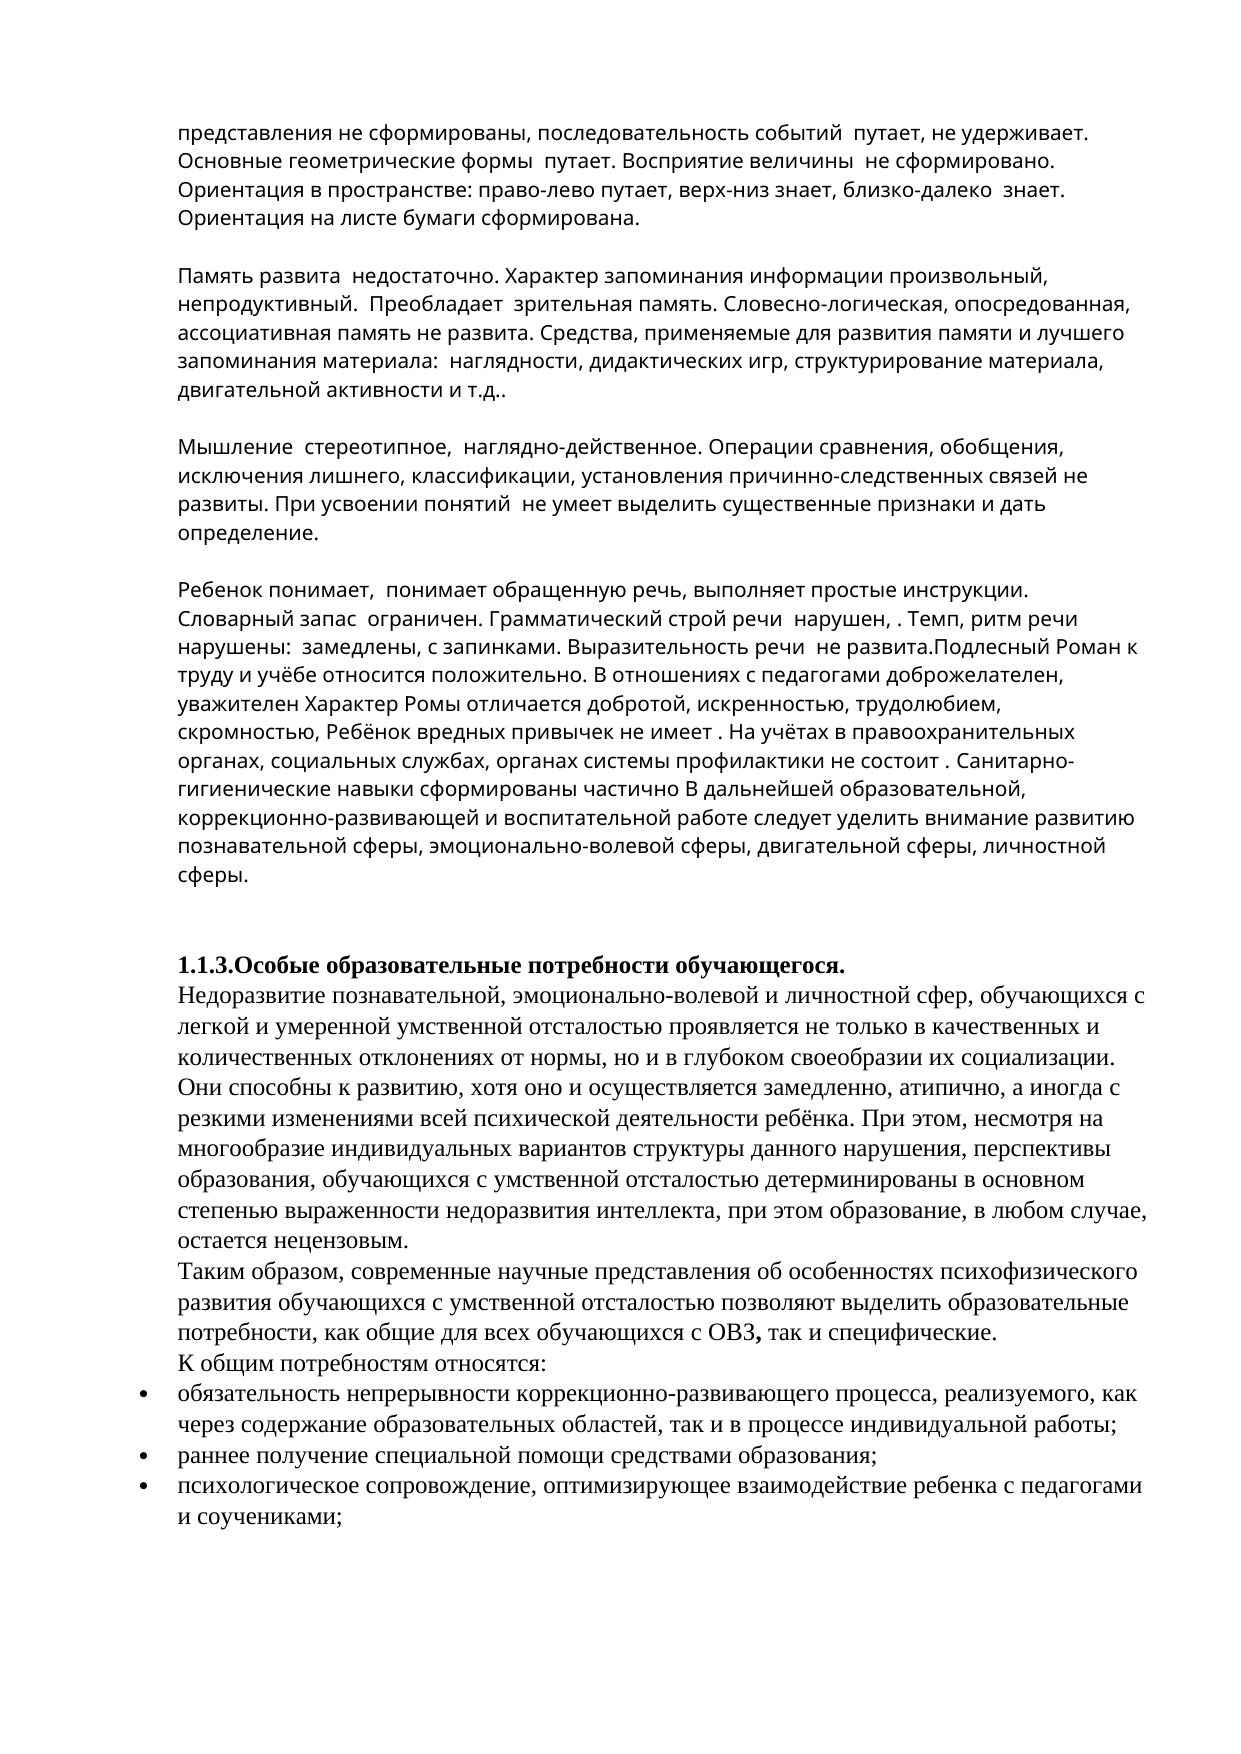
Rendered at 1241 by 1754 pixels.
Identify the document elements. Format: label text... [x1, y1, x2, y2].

text Ребенок понимает, понимает обращенную речь, выполняет простые инструкции. Словарный запас ограничен. Грамматический строй речи нарушен, . Темп, ритм речи нарушены: замедлены, с запинками. Выразительность речи не развита.Подлесный Роман к труду и учёбе относится положительно. В отношениях с педагогами доброжелателен, уважителен Характер Ромы отличается добротой, искренностью, трудолюбием, скромностью, Ребёнок вредных привычек не имеет . На учётах в правоохранительных органах, социальных службах, органах системы профилактики не состоит . Санитарно-гигиенические навыки сформированы частично В дальнейшей образовательной, коррекционно-развивающей и воспитательной работе следует уделить внимание развитию познавательной сферы, эмоционально-волевой сферы, двигательной сферы, личностной сферы. [177, 575, 1152, 888]
text Память развита недостаточно. Характер запоминания информации произвольный, непродуктивный. Преобладает зрительная память. Словесно-логическая, опосредованная, ассоциативная память не развита. Средства, применяемые для развития памяти и лучшего запоминания материала: наглядности, дидактических игр, структурирование материала, двигательной активности и т.д.. [177, 261, 1152, 403]
text Таким образом, современные научные представления об особенностях психофизического развития обучающихся с умственной отсталостью позволяют выделить образовательные потребности, как общие для всех обучающихся с ОВЗ, так и специфические. [177, 1254, 1152, 1346]
list обязательность непрерывности коррекционно-развивающего процесса, реализуемого, как через содержание образовательных областей, так и в процессе индивидуальной работы; [140, 1377, 1152, 1438]
list психологическое сопровождение, оптимизирующее взаимодействие ребенка с педагогами и соучениками; [140, 1468, 1152, 1530]
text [177, 118, 1152, 232]
text 1.1.3.Особые образовательные потребности обучающегося. [177, 948, 1152, 978]
list раннее получение специальной помощи средствами образования; [140, 1438, 1152, 1468]
text Мышление стереотипное, наглядно-действенное. Операции сравнения, обобщения, исключения лишнего, классификации, установления причинно-следственных связей не развиты. При усвоении понятий не умеет выделить существенные признаки и дать определение. [177, 432, 1152, 546]
text Недоразвитие познавательной, эмоционально-волевой и личностной сфер, обучающихся с легкой и умеренной умственной отсталостью проявляется не только в качественных и количественных отклонениях от нормы, но и в глубоком своеобразии их социализации. Они способны к развитию, хотя оно и осуществляется замедленно, атипично, а иногда с резкими изменениями всей психической деятельности ребёнка. При этом, несмотря на многообразие индивидуальных вариантов структуры данного нарушения, перспективы образования, обучающихся с умственной отсталостью детерминированы в основном степенью выраженности недоразвития интеллекта, при этом образование, в любом случае, остается нецензовым. [177, 978, 1152, 1254]
text К общим потребностям относятся: [177, 1346, 1152, 1377]
